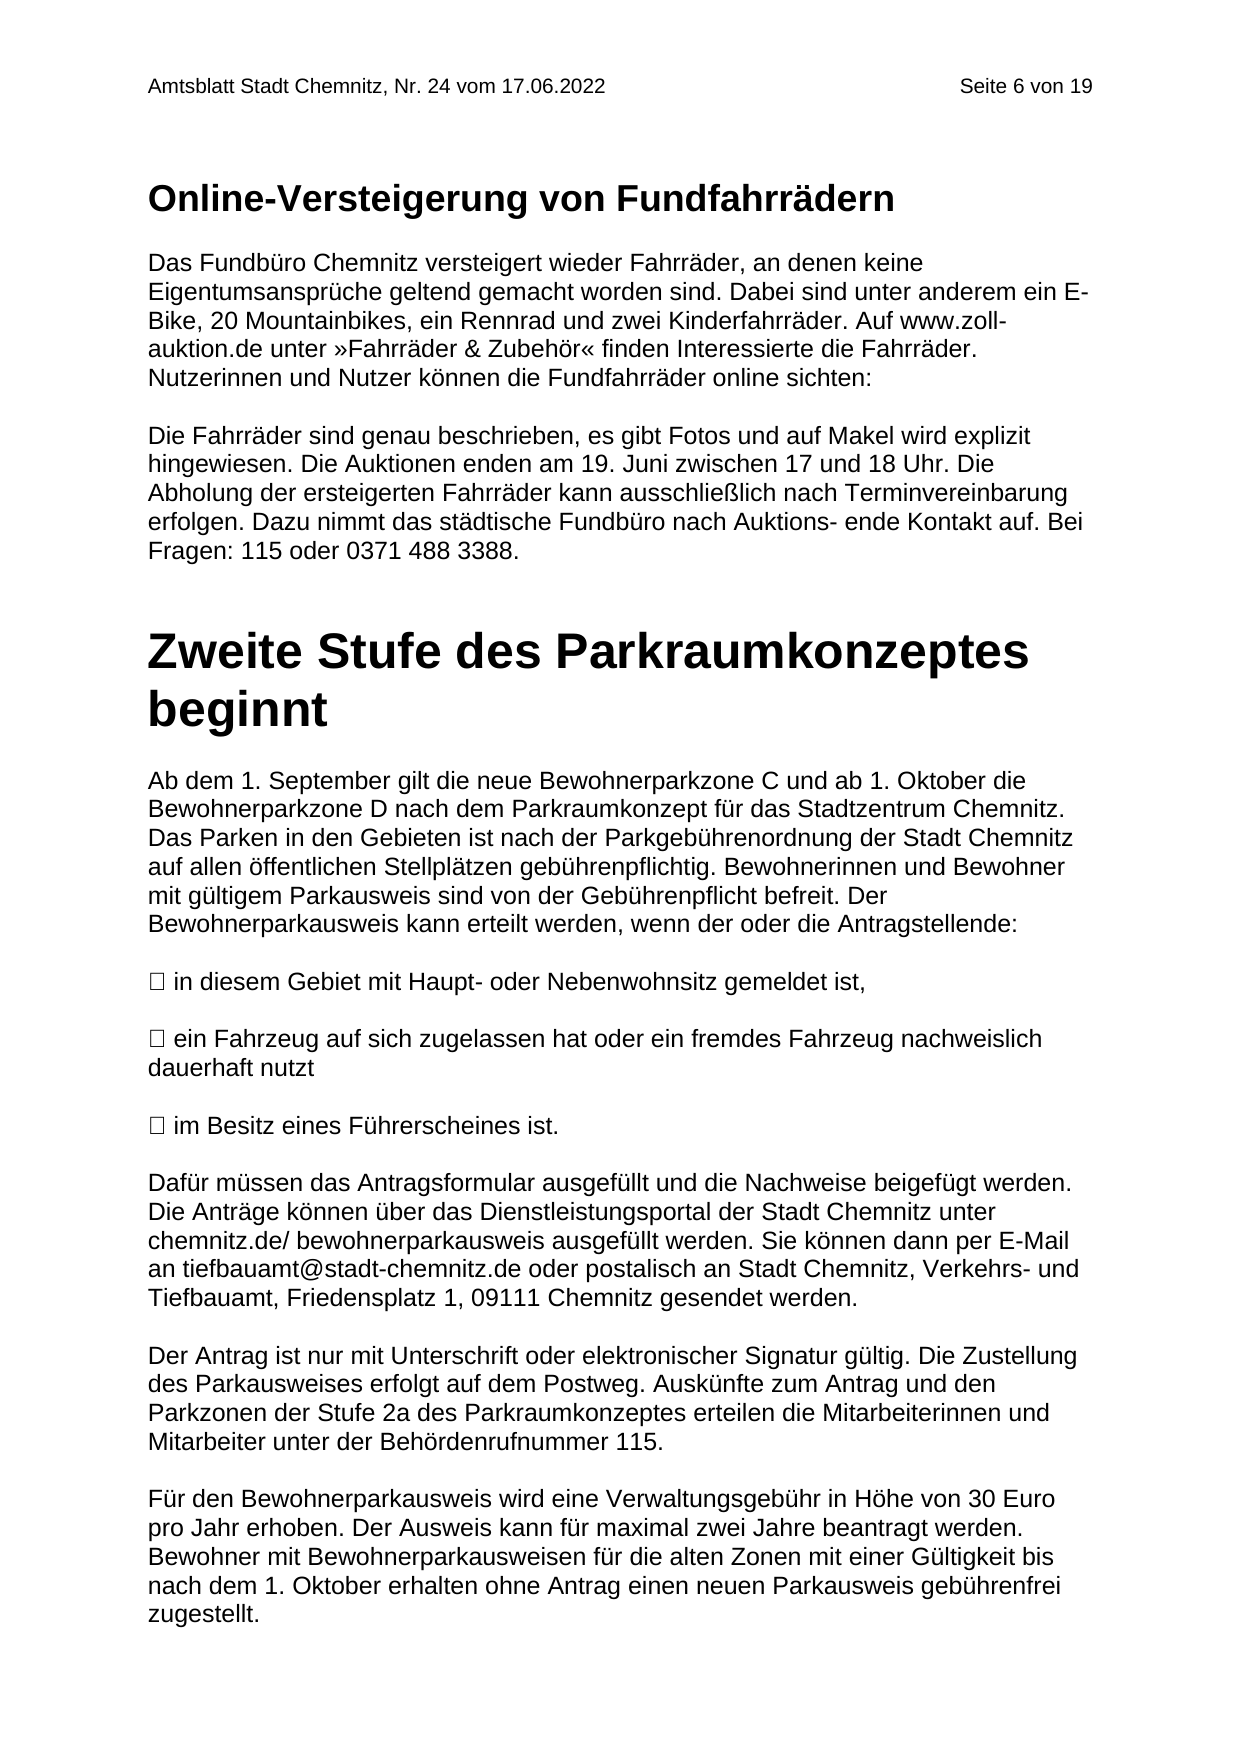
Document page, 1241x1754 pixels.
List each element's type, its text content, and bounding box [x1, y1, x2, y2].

text Das Fundbüro Chemnitz versteigert wieder Fahrräder, an denen keine Eigentumsansprüche geltend gemacht worden sind. Dabei sind unter anderem ein E-Bike, 20 Mountainbikes, ein Rennrad und zwei Kinderfahrräder. Auf www.zoll-auktion.de unter »Fahrräder & Zubehör« finden Interessierte die Fahrräder. Nutzerinnen und Nutzer können die Fundfahrräder online sichten: [148, 248, 1093, 392]
text Der Antrag ist nur mit Unterschrift oder elektronischer Signatur gültig. Die Zustellung des Parkausweises erfolgt auf dem Postweg. Auskünfte zum Antrag und den Parkzonen der Stufe 2a des Parkraumkonzeptes erteilen die Mitarbeiterinnen und Mitarbeiter unter der Behördenrufnummer 115. [148, 1341, 1093, 1456]
text  in diesem Gebiet mit Haupt- oder Nebenwohnsitz gemeldet ist, [148, 967, 1093, 996]
text Für den Bewohnerparkausweis wird eine Verwaltungsgebühr in Höhe von 30 Euro pro Jahr erhoben. Der Ausweis kann für maximal zwei Jahre beantragt werden. Bewohner mit Bewohnerparkausweisen für die alten Zonen mit einer Gültigkeit bis nach dem 1. Oktober erhalten ohne Antrag einen neuen Parkausweis gebührenfrei zugestellt. [148, 1484, 1093, 1628]
text Die Fahrräder sind genau beschrieben, es gibt Fotos und auf Makel wird explizit hingewiesen. Die Auktionen enden am 19. Juni zwischen 17 und 18 Uhr. Die Abholung der ersteigerten Fahrräder kann ausschließlich nach Terminvereinbarung erfolgen. Dazu nimmt das städtische Fundbüro nach Auktions- ende Kontakt auf. Bei Fragen: 115 oder 0371 488 3388. [148, 421, 1093, 564]
text  im Besitz eines Führerscheines ist. [148, 1111, 1093, 1139]
subtitle Online-Versteigerung von Fundfahrrädern [148, 176, 1093, 219]
text Ab dem 1. September gilt die neue Bewohnerparkzone C und ab 1. Oktober die Bewohnerparkzone D nach dem Parkraumkonzept für das Stadtzentrum Chemnitz. Das Parken in den Gebieten ist nach der Parkgebührenordnung der Stadt Chemnitz auf allen öffentlichen Stellplätzen gebührenpflichtig. Bewohnerinnen und Bewohner mit gültigem Parkausweis sind von der Gebührenpflicht befreit. Der Bewohnerparkausweis kann erteilt werden, wenn der oder die Antragstellende: [148, 766, 1093, 938]
text Dafür müssen das Antragsformular ausgefüllt und die Nachweise beigefügt werden. Die Anträge können über das Dienstleistungsportal der Stadt Chemnitz unter chemnitz.de/ bewohnerparkausweis ausgefüllt werden. Sie können dann per E-Mail an tiefbauamt@stadt-chemnitz.de oder postalisch an Stadt Chemnitz, Verkehrs- und Tiefbauamt, Friedensplatz 1, 09111 Chemnitz gesendet werden. [148, 1168, 1093, 1312]
subtitle Zweite Stufe des Parkraumkonzeptes beginnt [148, 622, 1093, 737]
text  ein Fahrzeug auf sich zugelassen hat oder ein fremdes Fahrzeug nachweislich dauerhaft nutzt [148, 1024, 1093, 1082]
